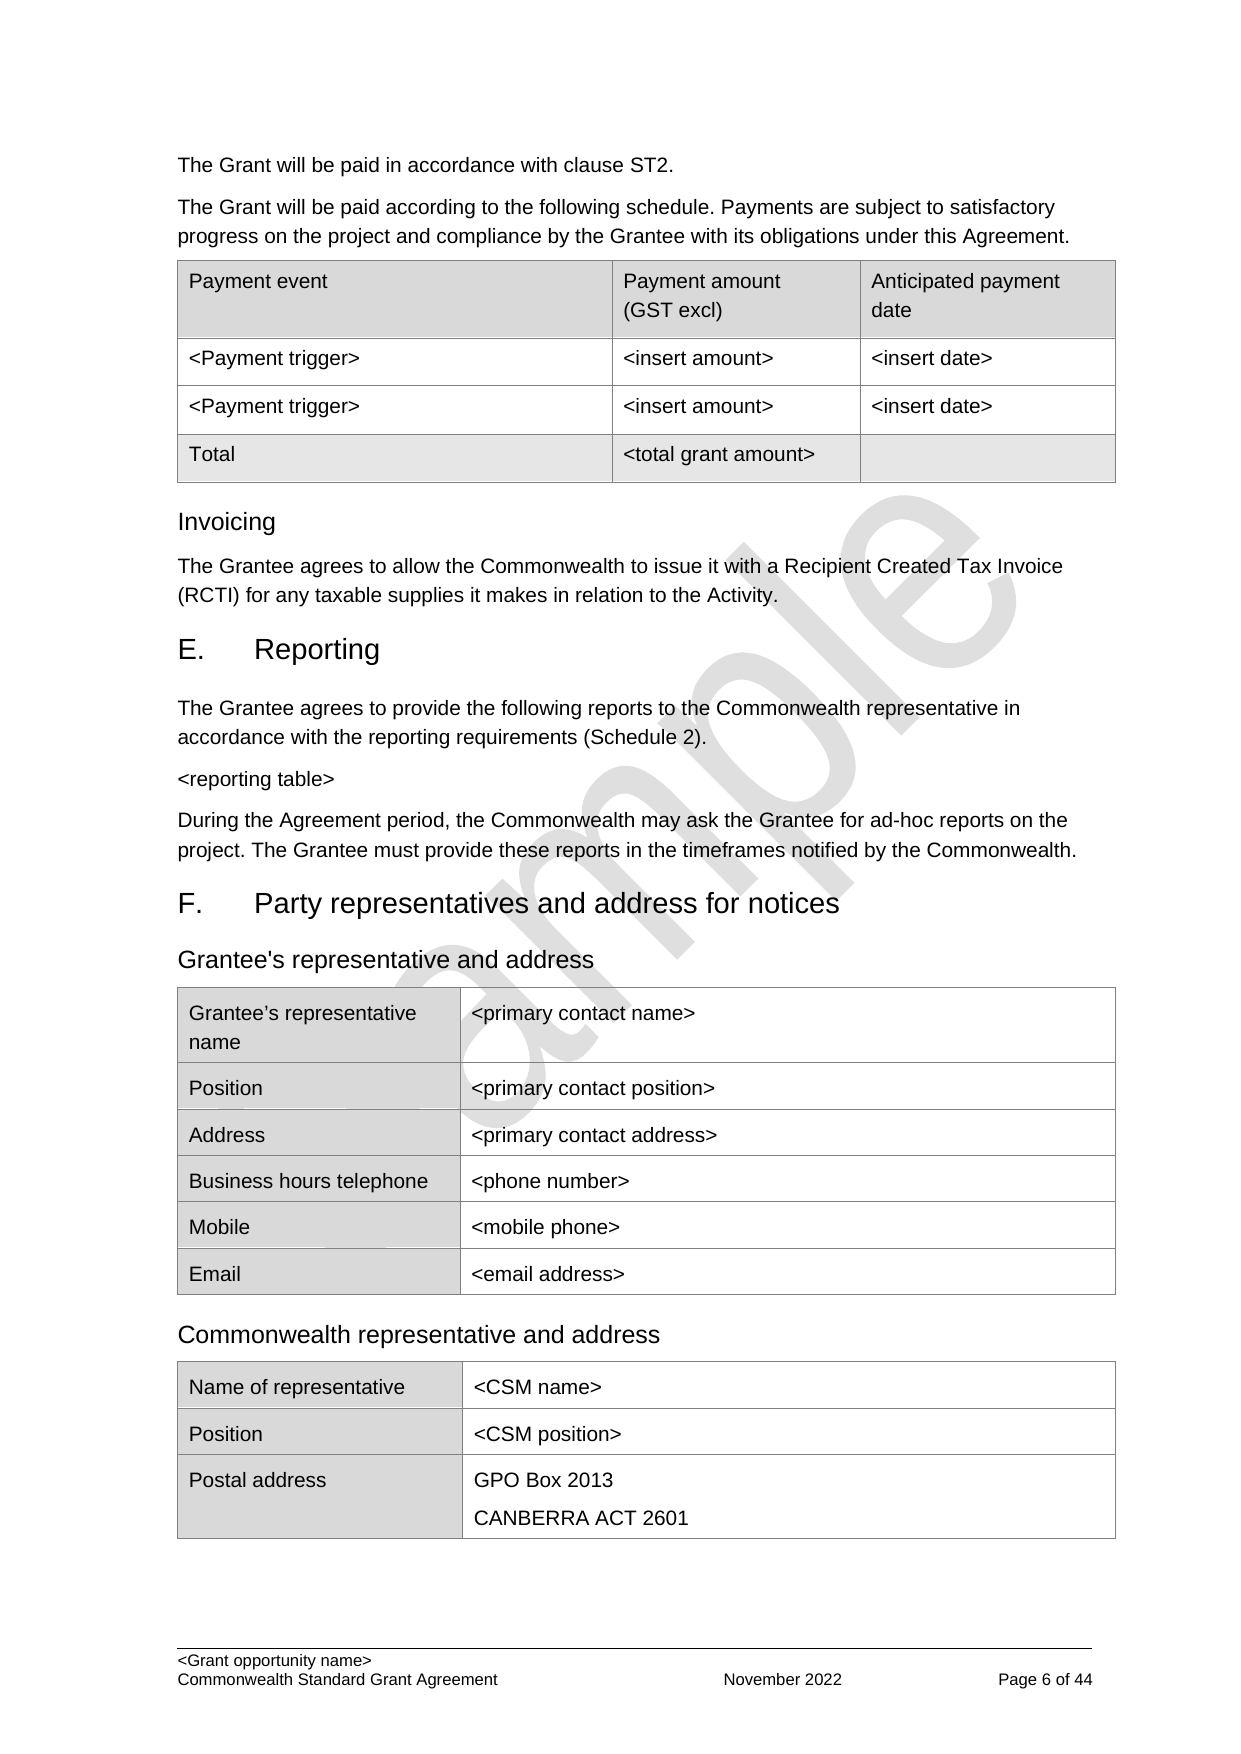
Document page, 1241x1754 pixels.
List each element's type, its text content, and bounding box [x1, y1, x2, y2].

table_cell <mobile phone> [461, 1202, 1115, 1247]
table_cell Address [178, 1110, 460, 1155]
subtitle Party representatives and address for notices [177, 886, 1092, 920]
table_cell Postal address [178, 1455, 462, 1538]
table_cell Business hours telephone [178, 1156, 460, 1201]
subtitle Invoicing [177, 507, 1092, 536]
table_cell <phone number> [461, 1156, 1115, 1201]
table_cell Position [178, 1409, 462, 1454]
text <reporting table> [177, 761, 1092, 791]
text During the Agreement period, the Commonwealth may ask the Grantee for ad-hoc reports on the project. The Grantee must provide these reports in the timeframes notified by the Commonwealth. [177, 803, 1092, 861]
table_cell Mobile [178, 1202, 460, 1247]
table_cell <insert amount> [613, 386, 860, 433]
subtitle Reporting [177, 632, 1092, 666]
table_cell GPO Box 2013 CANBERRA ACT 2601 [463, 1455, 1115, 1538]
table_header Payment amount (GST excl) [613, 261, 860, 337]
table_header Anticipated payment date [861, 261, 1115, 337]
table_cell Total [178, 435, 612, 481]
table_cell <insert date> [861, 386, 1115, 433]
subtitle Commonwealth representative and address [177, 1319, 1092, 1348]
table_cell <total grant amount> [613, 435, 860, 481]
table_cell [861, 435, 1115, 481]
table_cell <primary contact address> [461, 1110, 1115, 1155]
table_header Grantee’s representative name [178, 988, 460, 1062]
text The Grant will be paid according to the following schedule. Payments are subject to satisfactory progress on the project and compliance by the Grantee with its obligations under this Agreement. [177, 189, 1092, 248]
table_cell Position [178, 1063, 460, 1108]
table_cell <CSM position> [463, 1409, 1115, 1454]
text The Grantee agrees to allow the Commonwealth to issue it with a Recipient Created Tax Invoice (RCTI) for any taxable supplies it makes in relation to the Activity. [177, 549, 1092, 607]
table_header <primary contact name> [461, 988, 1115, 1062]
table_cell <insert amount> [613, 339, 860, 385]
table_header <CSM name> [463, 1362, 1115, 1407]
table_cell <primary contact position> [461, 1063, 1115, 1108]
table_header Name of representative [178, 1362, 462, 1407]
table_cell <email address> [461, 1249, 1115, 1294]
table_cell <Payment trigger> [178, 386, 612, 433]
text The Grant will be paid in accordance with clause ST2. [177, 148, 1092, 177]
text The Grantee agrees to provide the following reports to the Commonwealth representative in accordance with the reporting requirements (Schedule 2). [177, 691, 1092, 749]
table_header Payment event [178, 261, 612, 337]
table_cell <Payment trigger> [178, 339, 612, 385]
table_cell <insert date> [861, 339, 1115, 385]
table_cell Email [178, 1249, 460, 1294]
subtitle Grantee's representative and address [177, 945, 1092, 974]
